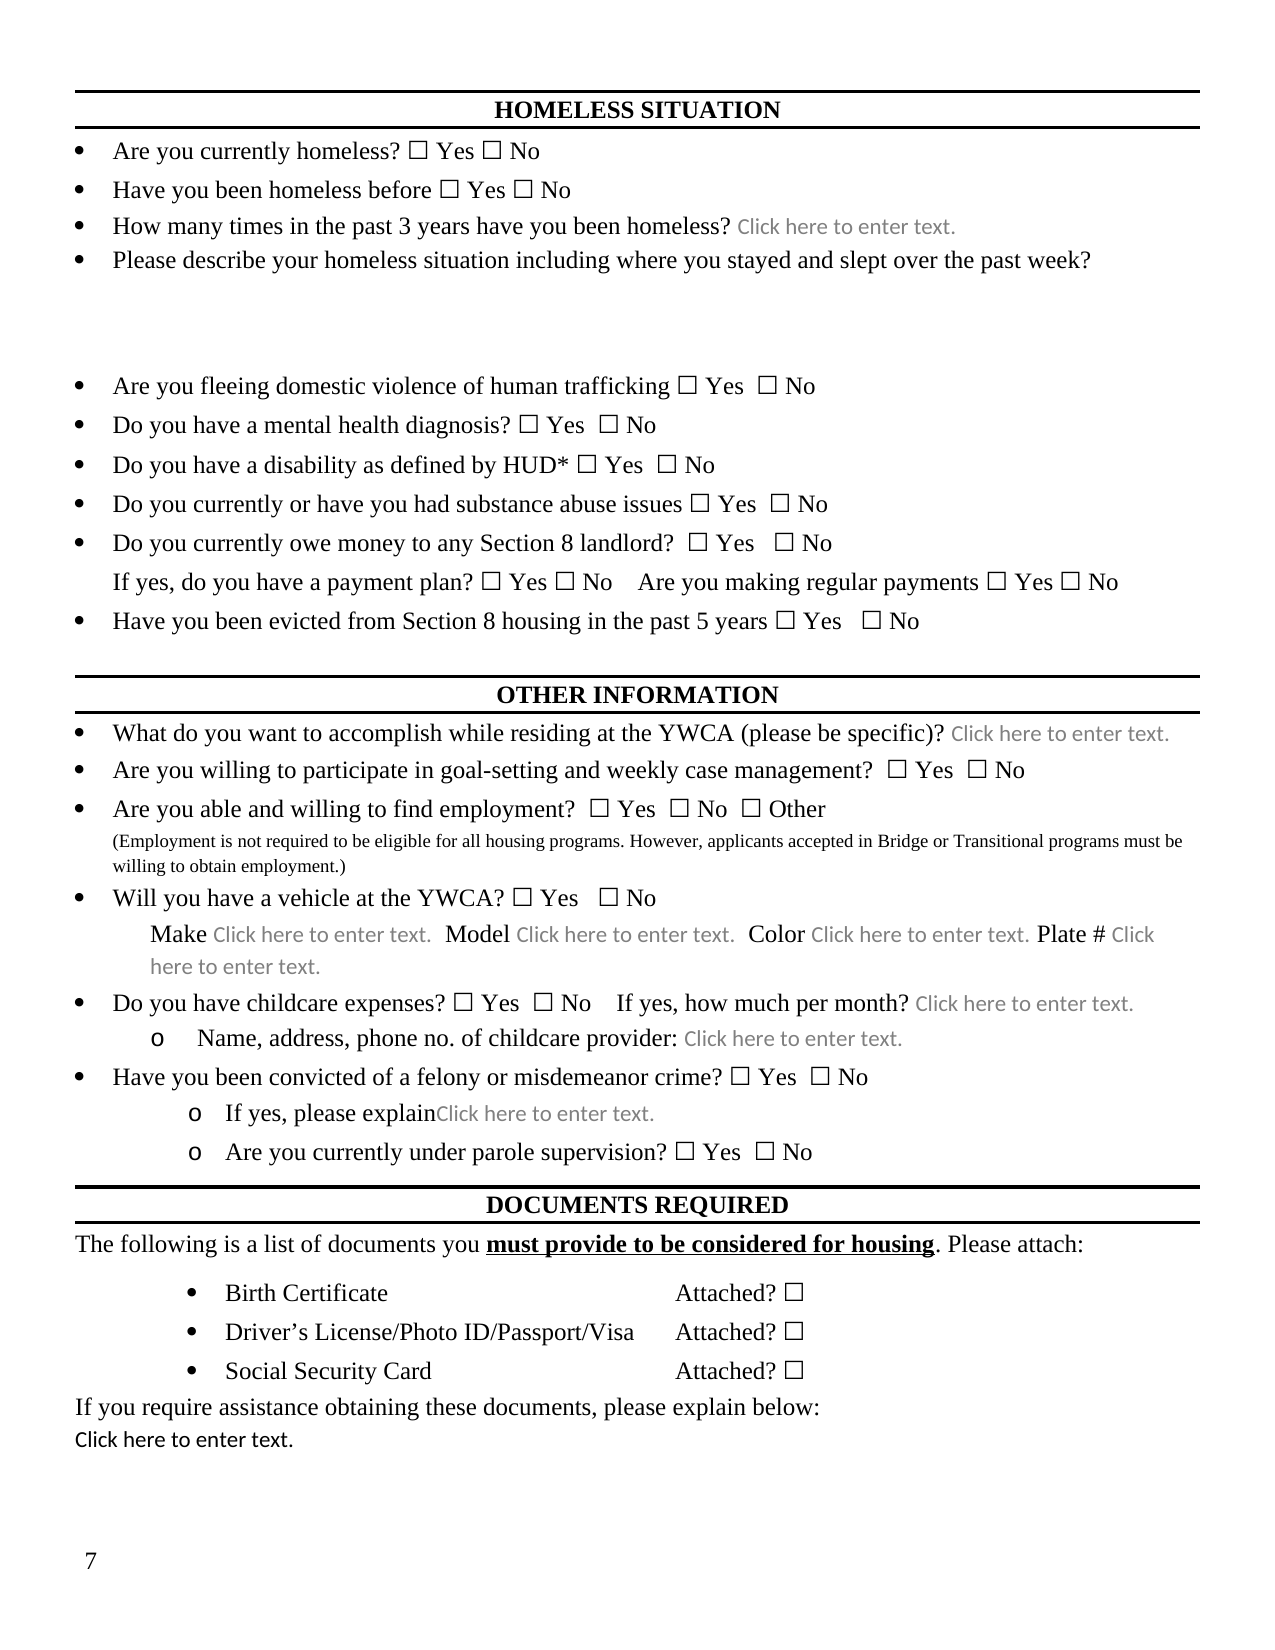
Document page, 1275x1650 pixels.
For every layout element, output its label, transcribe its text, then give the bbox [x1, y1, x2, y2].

list Do you currently or have you had substance abuse issues Yes No [75, 485, 1200, 519]
list If you require assistance obtaining these documents, please explain below: [75, 1392, 1200, 1421]
list How many times in the past 3 years have you been homeless? [75, 211, 1200, 240]
list If yes, do you have a payment plan? Yes No Are you making regular payments Yes No [112, 564, 1200, 598]
list Will you have a vehicle at the YWCA? Yes No [75, 880, 1200, 914]
text DOCUMENTS REQUIRED [75, 1189, 1200, 1221]
text HOMELESS SITUATION [75, 93, 1200, 126]
list Do you have a mental health diagnosis? Yes No [75, 407, 1200, 441]
list Make Model Color Plate # [150, 919, 1200, 980]
list Are you currently homeless? Yes No [75, 133, 1200, 167]
list If yes, please explain [187, 1098, 1200, 1129]
text OTHER INFORMATION [75, 678, 1200, 711]
list Are you willing to participate in goal-setting and weekly case management? Yes No [75, 752, 1200, 786]
list Have you been convicted of a felony or misdemeanor crime? Yes No [75, 1059, 1200, 1093]
list Are you fleeing domestic violence of human trafficking Yes No [75, 368, 1200, 402]
list (Employment is not required to be eligible for all housing programs. However, applicants accepted in Bridge or Transitional programs must be willing to obtain employment.) [112, 830, 1200, 877]
list Do you have childcare expenses? Yes No If yes, how much per month? [75, 984, 1200, 1018]
list Are you able and willing to find employment? Yes No Other [75, 791, 1200, 825]
list What do you want to accomplish while residing at the YWCA (please be specific)? [75, 718, 1200, 748]
list Name, address, phone no. of childcare provider: [150, 1023, 1200, 1054]
list Driver’s License/Photo ID/Passport/Visa Attached? [187, 1313, 1200, 1348]
list Are you currently under parole supervision? Yes No [187, 1133, 1200, 1168]
list Do you have a disability as defined by HUD* Yes No [75, 446, 1200, 480]
list Please describe your homeless situation including where you stayed and slept over the past week? [75, 245, 1200, 273]
list Do you currently owe money to any Section 8 landlord? Yes No [75, 524, 1200, 559]
list Birth Certificate Attached? [187, 1274, 1200, 1308]
list Have you been homeless before Yes No [75, 172, 1200, 206]
list Have you been evicted from Section 8 housing in the past 5 years Yes No [75, 603, 1200, 637]
list Social Security Card Attached? [187, 1353, 1200, 1387]
text The following is a list of documents you must provide to be considered for housing. Please attach: [75, 1229, 1200, 1258]
